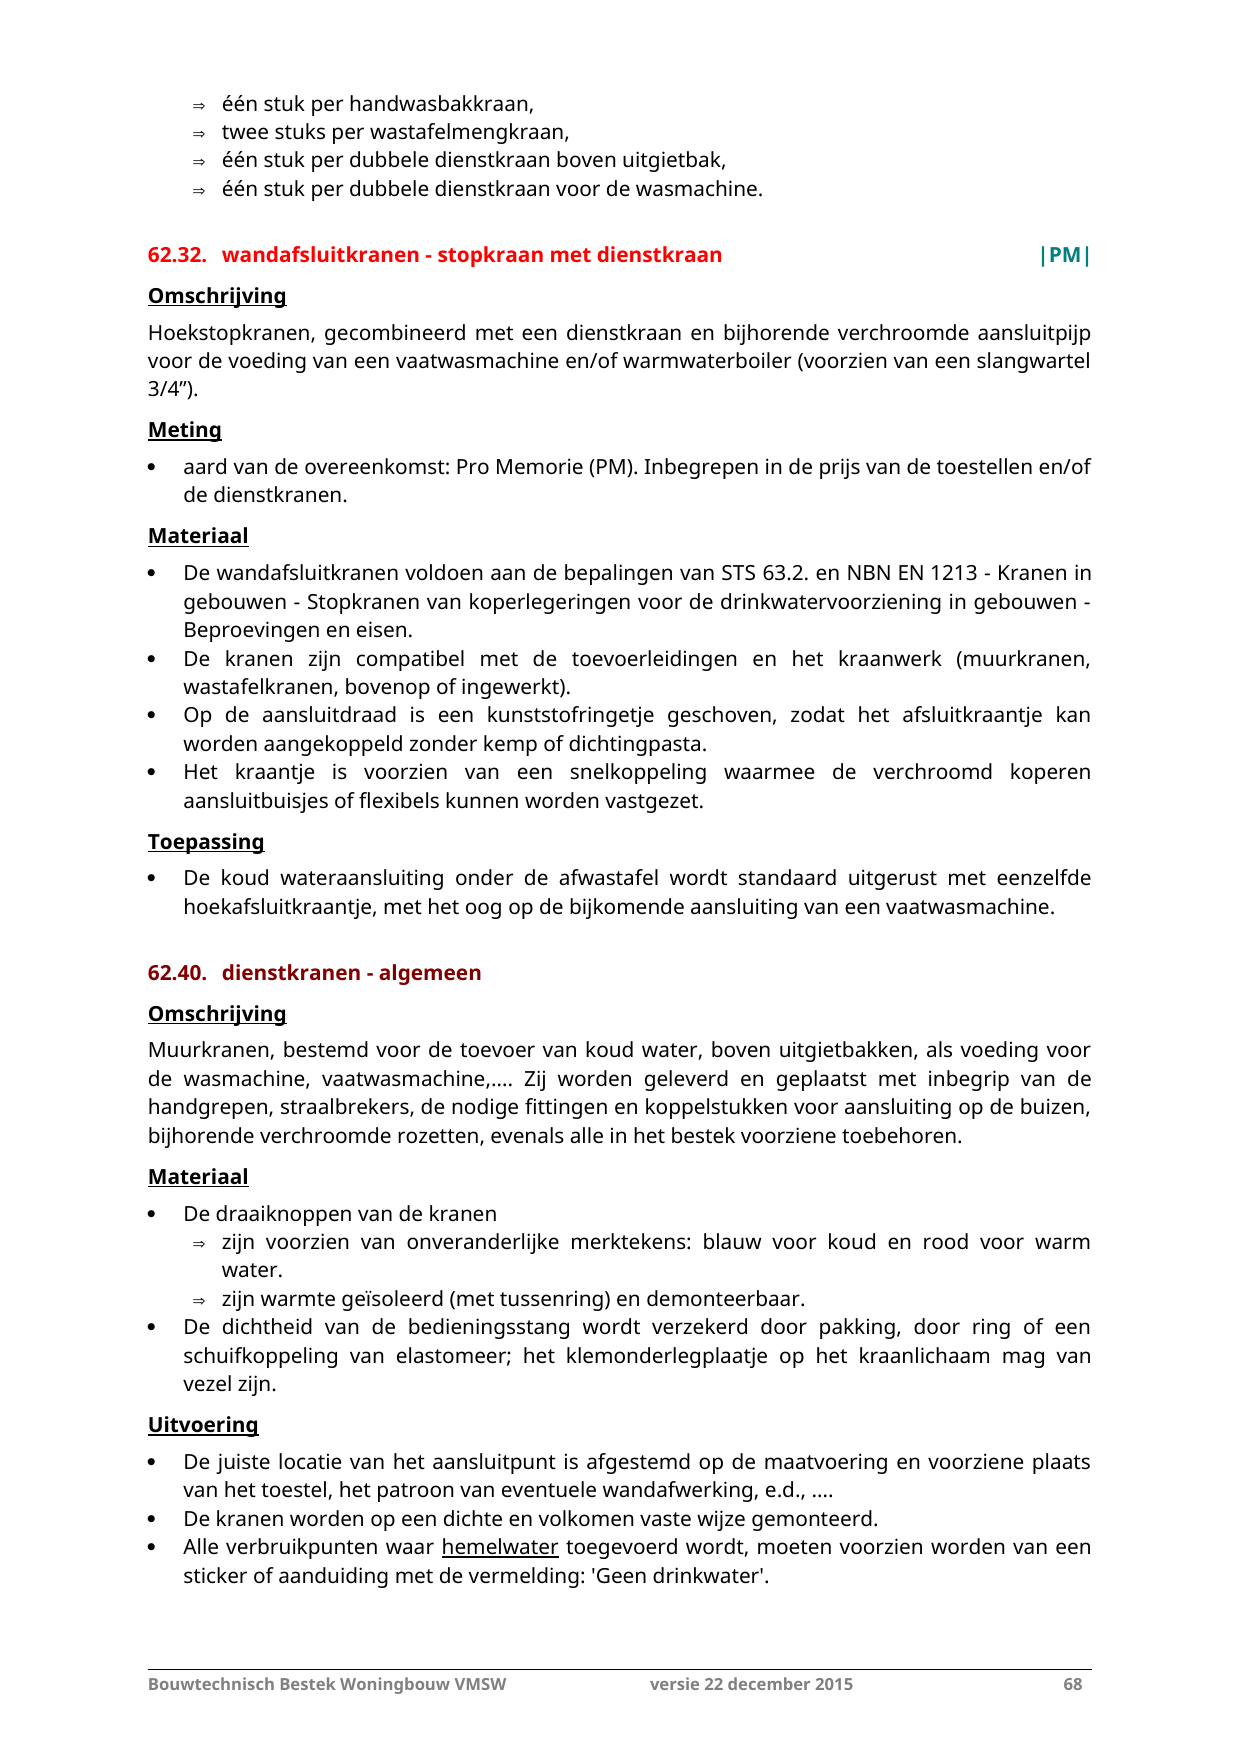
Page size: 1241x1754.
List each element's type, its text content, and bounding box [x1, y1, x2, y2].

text De kranen zijn compatibel met de toevoerleidingen en het kraanwerk (muurkranen, wastafelkranen, bovenop of ingewerkt). [148, 644, 1092, 701]
subtitle Omschrijving [148, 999, 1092, 1027]
text De dichtheid van de bedieningsstang wordt verzekerd door pakking, door ring of een schuifkoppeling van elastomeer; het klemonderlegplaatje op het kraanlichaam mag van vezel zijn. [148, 1312, 1092, 1398]
text De kranen worden op een dichte en volkomen vaste wijze gemonteerd. [148, 1504, 1092, 1532]
text De draaiknoppen van de kranen [148, 1199, 1092, 1227]
text De koud wateraansluiting onder de afwastafel wordt standaard uitgerust met eenzelfde hoekafsluitkraantje, met het oog op de bijkomende aansluiting van een vaatwasmachine. [148, 863, 1092, 920]
text zijn voorzien van onveranderlijke merktekens: blauw voor koud en rood voor warm water. [192, 1227, 1092, 1284]
subtitle Materiaal [148, 522, 1092, 550]
subtitle Uitvoering [148, 1410, 1092, 1439]
text Hoekstopkranen, gecombineerd met een dienstkraan en bijhorende verchroomde aansluitpijp voor de voeding van een vaatwasmachine en/of warmwaterboiler (voorzien van een slangwartel 3/4”). [148, 318, 1092, 403]
text zijn warmte geïsoleerd (met tussenring) en demonteerbaar. [192, 1284, 1092, 1312]
subtitle Meting [148, 415, 1092, 444]
text De wandafsluitkranen voldoen aan de bepalingen van STS 63.2. en NBN EN 1213 - Kranen in gebouwen - Stopkranen van koperlegeringen voor de drinkwatervoorziening in gebouwen - Beproevingen en eisen. [148, 558, 1092, 644]
text Muurkranen, bestemd voor de toevoer van koud water, boven uitgietbakken, als voeding voor de wasmachine, vaatwasmachine,…. Zij worden geleverd en geplaatst met inbegrip van de handgrepen, straalbrekers, de nodige fittingen en koppelstukken voor aansluiting op de buizen, bijhorende verchroomde rozetten, evenals alle in het bestek voorziene toebehoren. [148, 1036, 1092, 1149]
text aard van de overeenkomst: Pro Memorie (PM). Inbegrepen in de prijs van de toestellen en/of de dienstkranen. [148, 452, 1092, 509]
text Het kraantje is voorzien van een snelkoppeling waarmee de verchroomd koperen aansluitbuisjes of flexibels kunnen worden vastgezet. [148, 757, 1092, 814]
subtitle Materiaal [148, 1162, 1092, 1190]
text De juiste locatie van het aansluitpunt is afgestemd op de maatvoering en voorziene plaats van het toestel, het patroon van eventuele wandafwerking, e.d., …. [148, 1447, 1092, 1504]
text Alle verbruikpunten waar hemelwater toegevoerd wordt, moeten voorzien worden van een sticker of aanduiding met de vermelding: 'Geen drinkwater'. [148, 1532, 1092, 1589]
text Op de aansluitdraad is een kunststofringetje geschoven, zodat het afsluitkraantje kan worden aangekoppeld zonder kemp of dichtingpasta. [148, 701, 1092, 757]
subtitle Toepassing [148, 827, 1092, 855]
subtitle 62.32. wandafsluitkranen - stopkraan met dienstkraan |PM| [148, 240, 1092, 268]
text één stuk per dubbele dienstkraan voor de wasmachine. [192, 174, 1092, 202]
text één stuk per handwasbakkraan, [192, 89, 1092, 117]
subtitle Omschrijving [148, 281, 1092, 309]
text één stuk per dubbele dienstkraan boven uitgietbak, [192, 146, 1092, 174]
subtitle 62.40. dienstkranen - algemeen [148, 958, 1092, 986]
text twee stuks per wastafelmengkraan, [192, 117, 1092, 146]
